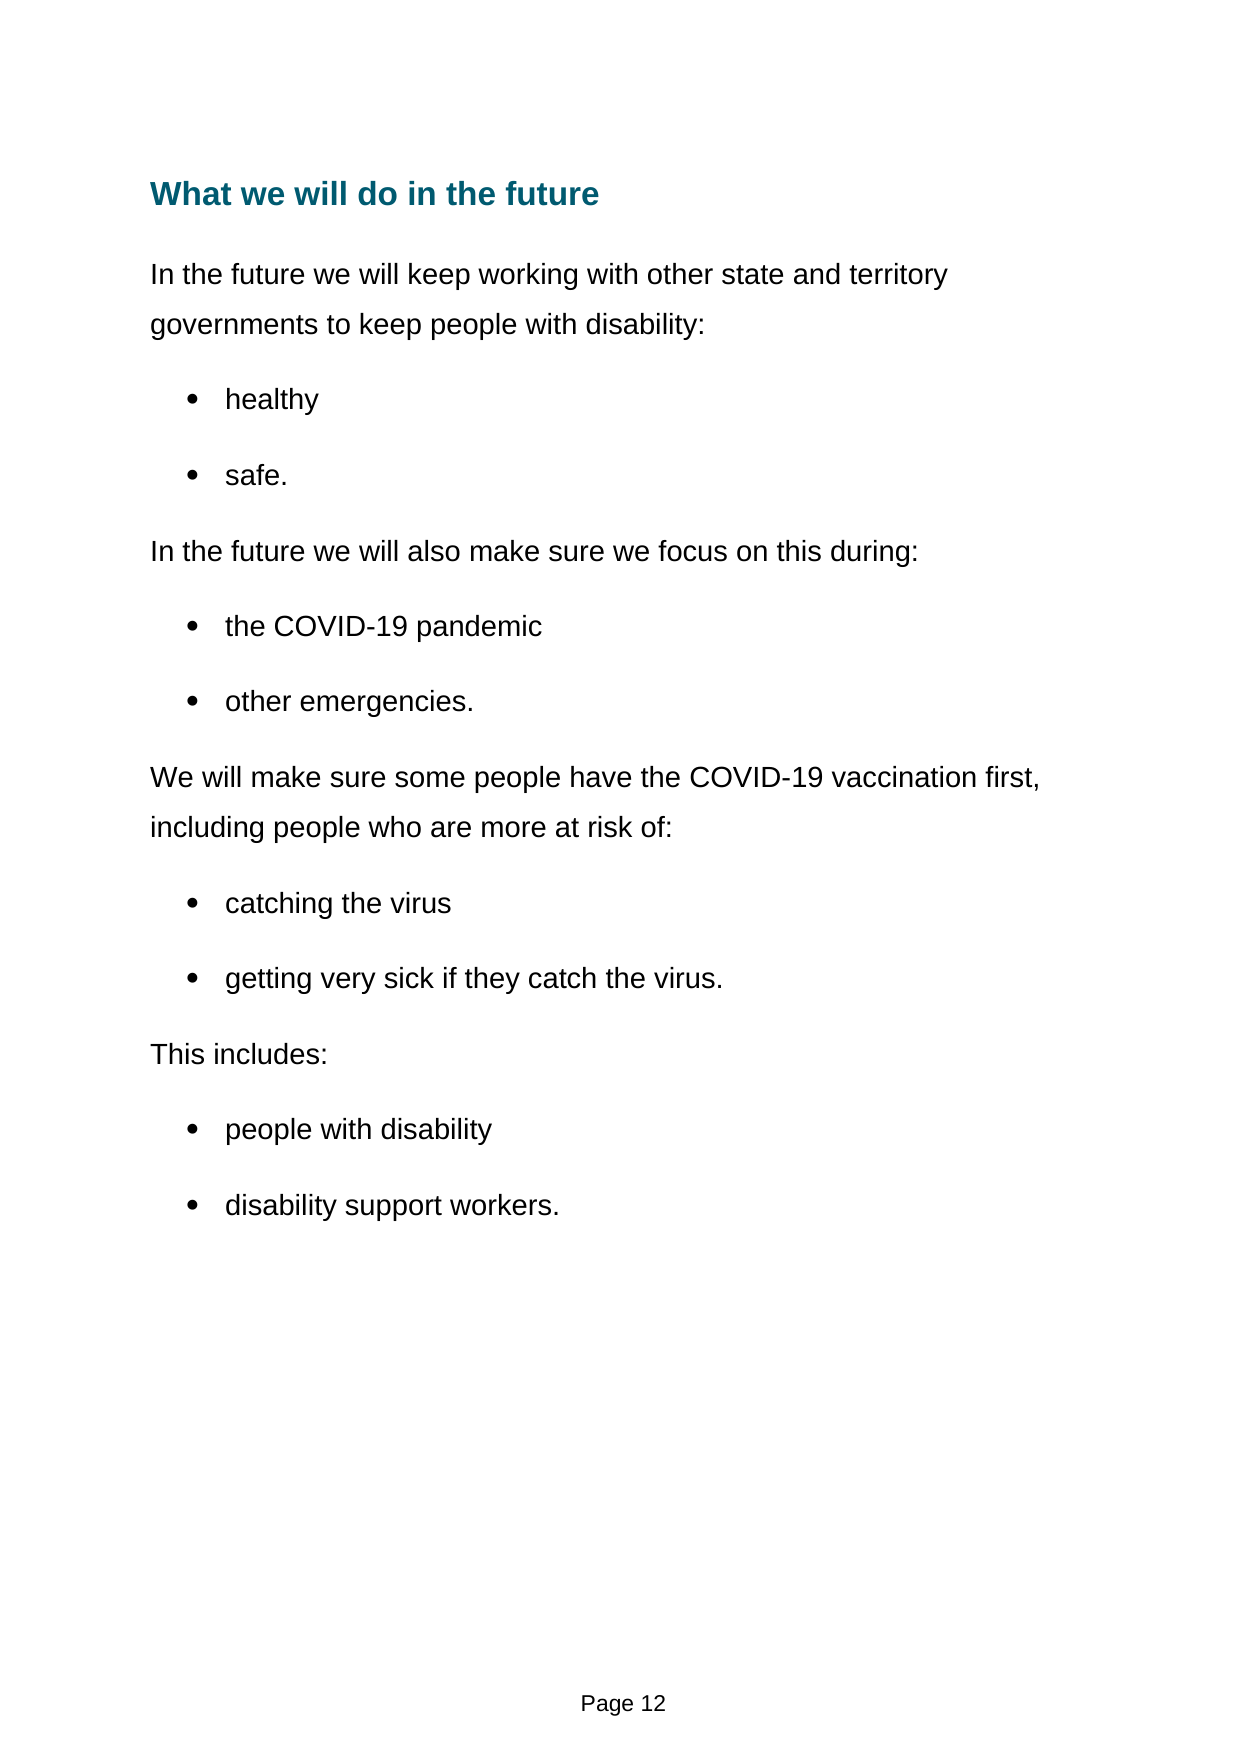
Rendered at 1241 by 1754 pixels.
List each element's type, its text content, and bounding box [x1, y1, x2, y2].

list other emergencies. [187, 684, 1090, 718]
text In the future we will also make sure we focus on this during: [150, 533, 1090, 567]
text In the future we will keep working with other state and territory governments to keep people with disability: [150, 257, 1090, 341]
list healthy [187, 382, 1090, 416]
list getting very sick if they catch the virus. [187, 961, 1090, 995]
list the COVID-19 pandemic [187, 609, 1090, 643]
list safe. [187, 458, 1090, 492]
list people with disability [187, 1112, 1090, 1146]
text We will make sure some people have the COVID-19 vaccination first, including people who are more at risk of: [150, 760, 1090, 844]
list disability support workers. [187, 1188, 1090, 1222]
list catching the virus [187, 886, 1090, 919]
text This includes: [150, 1037, 1090, 1071]
subtitle What we will do in the future [150, 174, 1090, 212]
